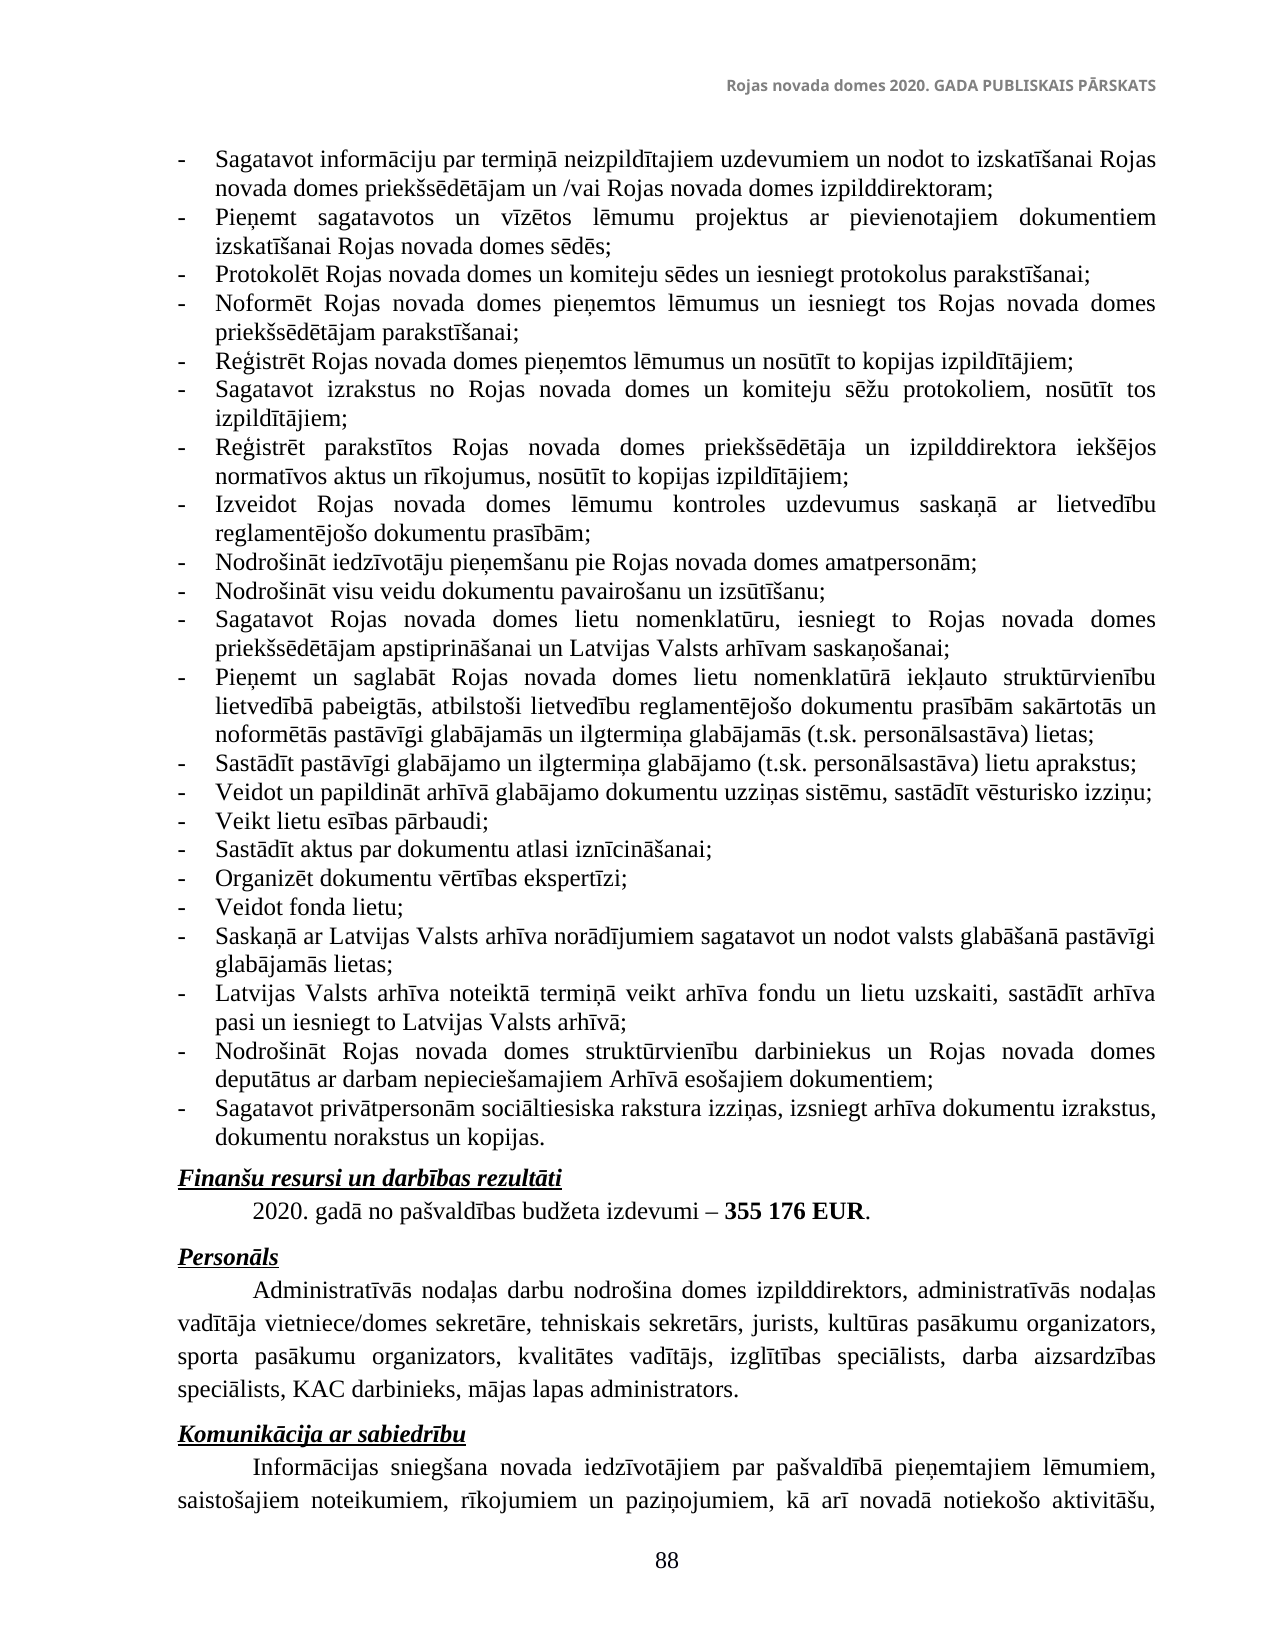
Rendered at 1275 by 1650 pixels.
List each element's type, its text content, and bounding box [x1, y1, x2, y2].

text Administratīvās nodaļas darbu nodrošina domes izpilddirektors, administratīvās nodaļas vadītāja vietniece/domes sekretāre, tehniskais sekretārs, jurists, kultūras pasākumu organizators, sporta pasākumu organizators, kvalitātes vadītājs, izglītības speciālists, darba aizsardzības speciālists, KAC darbinieks, mājas lapas administrators. [177, 1275, 1157, 1403]
list Sagatavot privātpersonām sociāltiesiska rakstura izziņas, izsniegt arhīva dokumentu izrakstus, dokumentu norakstus un kopijas. [177, 1093, 1157, 1151]
text Finanšu resursi un darbības rezultāti [177, 1163, 1157, 1192]
list Noformēt Rojas novada domes pieņemtos lēmumus un iesniegt tos Rojas novada domes priekšsēdētājam parakstīšanai; [177, 288, 1157, 346]
text Komunikācija ar sabiedrību [177, 1419, 1157, 1448]
list Pieņemt un saglabāt Rojas novada domes lietu nomenklatūrā iekļauto struktūrvienību lietvedībā pabeigtās, atbilstoši lietvedību reglamentējošo dokumentu prasībām sakārtotās un noformētās pastāvīgi glabājamās un ilgtermiņa glabājamās (t.sk. personālsastāva) lietas; [177, 662, 1157, 748]
list Nodrošināt iedzīvotāju pieņemšanu pie Rojas novada domes amatpersonām; [177, 547, 1157, 576]
list Latvijas Valsts arhīva noteiktā termiņā veikt arhīva fondu un lietu uzskaiti, sastādīt arhīva pasi un iesniegt to Latvijas Valsts arhīvā; [177, 978, 1157, 1036]
list Nodrošināt Rojas novada domes struktūrvienību darbiniekus un Rojas novada domes deputātus ar darbam nepieciešamajiem Arhīvā esošajiem dokumentiem; [177, 1036, 1157, 1093]
list Saskaņā ar Latvijas Valsts arhīva norādījumiem sagatavot un nodot valsts glabāšanā pastāvīgi glabājamās lietas; [177, 921, 1157, 978]
list Sastādīt aktus par dokumentu atlasi iznīcināšanai; [177, 834, 1157, 863]
list Protokolēt Rojas novada domes un komiteju sēdes un iesniegt protokolus parakstīšanai; [177, 259, 1157, 288]
list Sagatavot Rojas novada domes lietu nomenklatūru, iesniegt to Rojas novada domes priekšsēdētājam apstiprināšanai un Latvijas Valsts arhīvam saskaņošanai; [177, 604, 1157, 662]
list Sagatavot informāciju par termiņā neizpildītajiem uzdevumiem un nodot to izskatīšanai Rojas novada domes priekšsēdētājam un /vai Rojas novada domes izpilddirektoram; [177, 144, 1157, 202]
text 2020. gadā no pašvaldības budžeta izdevumi – 355 176 EUR. [177, 1196, 1157, 1225]
list Sastādīt pastāvīgi glabājamo un ilgtermiņa glabājamo (t.sk. personālsastāva) lietu aprakstus; [177, 748, 1157, 777]
list Sagatavot izrakstus no Rojas novada domes un komiteju sēžu protokoliem, nosūtīt tos izpildītājiem; [177, 374, 1157, 432]
list Veikt lietu esības pārbaudi; [177, 806, 1157, 834]
list Reģistrēt parakstītos Rojas novada domes priekšsēdētāja un izpilddirektora iekšējos normatīvos aktus un rīkojumus, nosūtīt to kopijas izpildītājiem; [177, 432, 1157, 489]
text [177, 1452, 1157, 1514]
text Personāls [177, 1242, 1157, 1271]
list Veidot fonda lietu; [177, 892, 1157, 921]
list Izveidot Rojas novada domes lēmumu kontroles uzdevumus saskaņā ar lietvedību reglamentējošo dokumentu prasībām; [177, 489, 1157, 547]
list Veidot un papildināt arhīvā glabājamo dokumentu uzziņas sistēmu, sastādīt vēsturisko izziņu; [177, 777, 1157, 806]
list Reģistrēt Rojas novada domes pieņemtos lēmumus un nosūtīt to kopijas izpildītājiem; [177, 346, 1157, 374]
list Organizēt dokumentu vērtības ekspertīzi; [177, 863, 1157, 892]
list Nodrošināt visu veidu dokumentu pavairošanu un izsūtīšanu; [177, 576, 1157, 604]
list Pieņemt sagatavotos un vīzētos lēmumu projektus ar pievienotajiem dokumentiem izskatīšanai Rojas novada domes sēdēs; [177, 202, 1157, 259]
